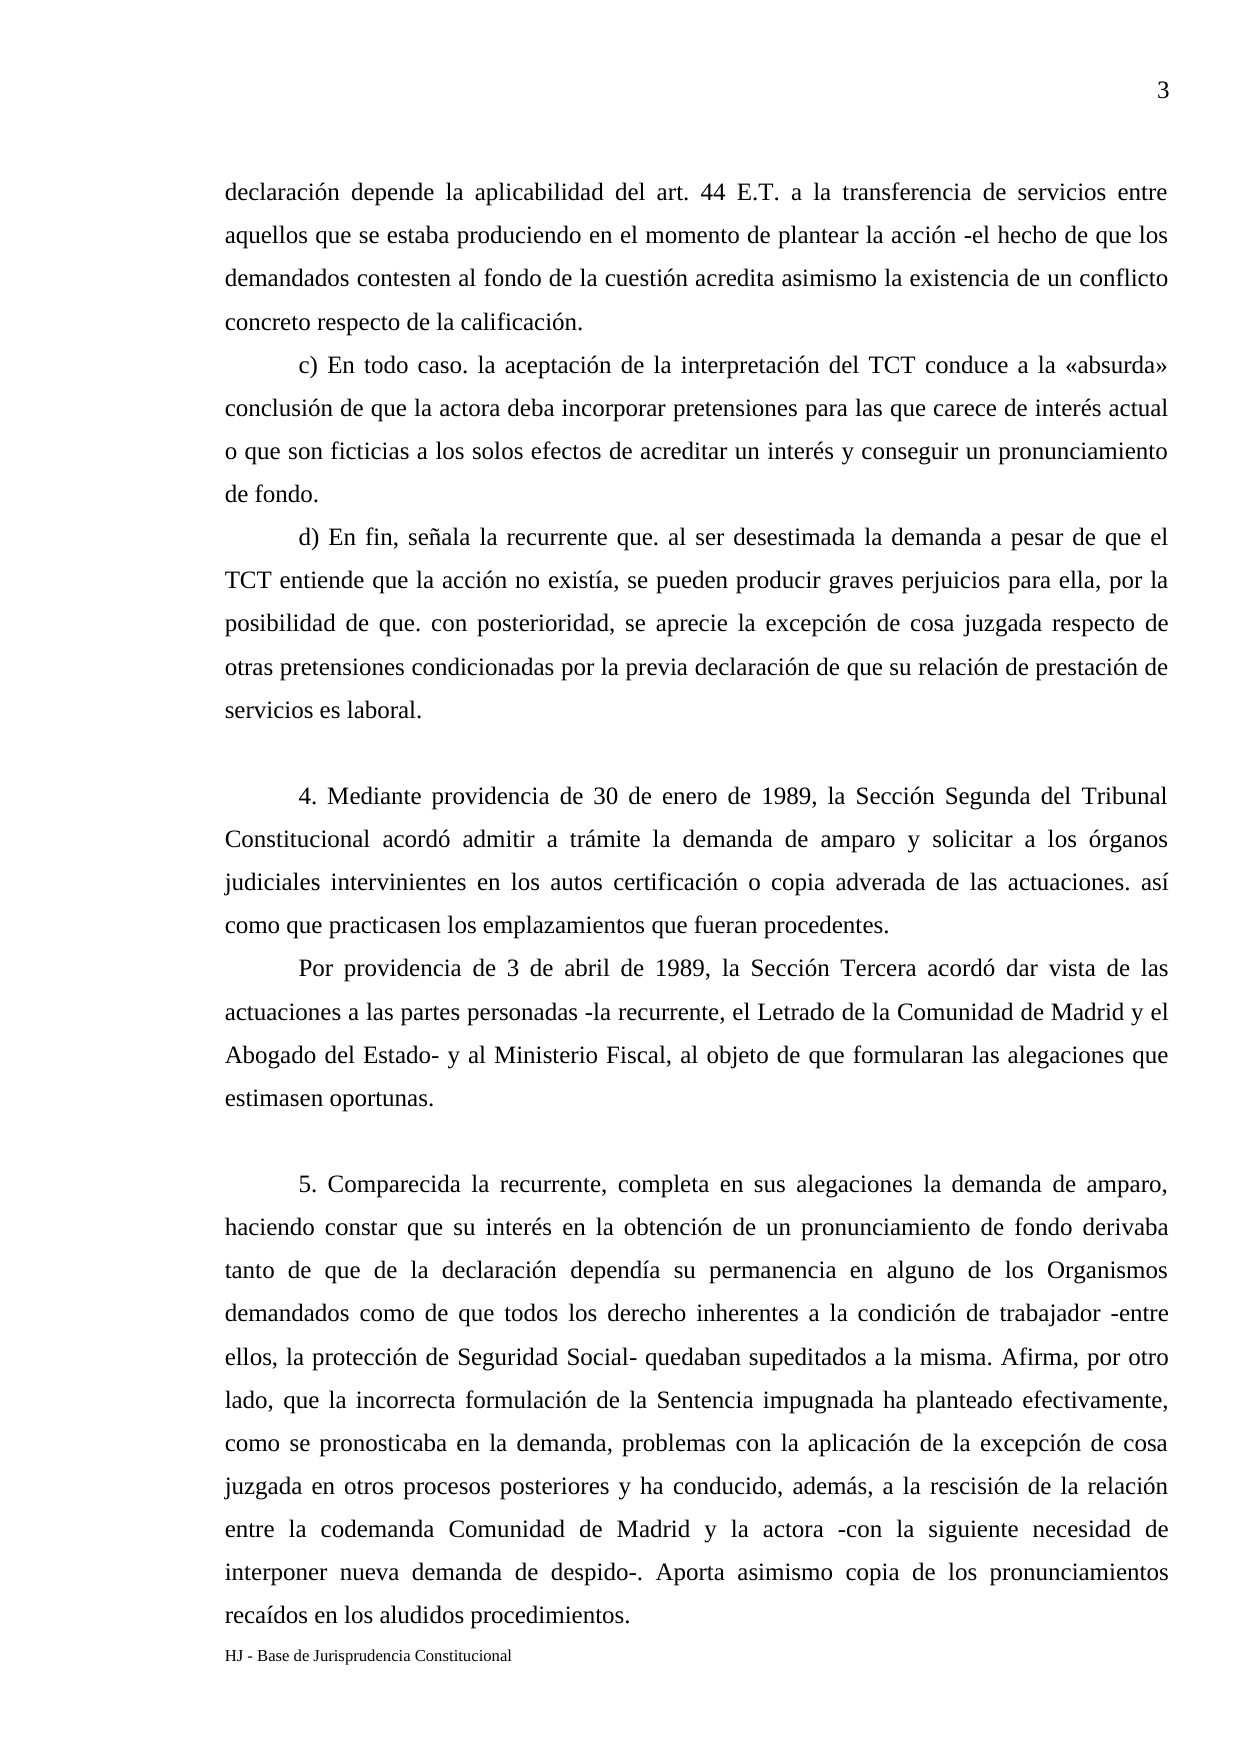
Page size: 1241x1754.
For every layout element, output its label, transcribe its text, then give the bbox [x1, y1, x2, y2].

text c) En todo caso. la aceptación de la interpretación del TCT conduce a la «absurda» conclusión de que la actora deba incorporar pretensiones para las que carece de interés actual o que son ficticias a los solos efectos de acreditar un interés y conseguir un pronunciamiento de fondo. [224, 350, 1169, 508]
text d) En fin, señala la recurrente que. al ser desestimada la demanda a pesar de que el TCT entiende que la acción no existía, se pueden producir graves perjuicios para ella, por la posibilidad de que. con posterioridad, se aprecie la excepción de cosa juzgada respecto de otras pretensiones condicionadas por la previa declaración de que su relación de prestación de servicios es laboral. [224, 522, 1169, 723]
text Por providencia de 3 de abril de 1989, la Sección Tercera acordó dar vista de las actuaciones a las partes personadas -la recurrente, el Letrado de la Comunidad de Madrid y el Abogado del Estado- y al Ministerio Fiscal, al objeto de que formularan las alegaciones que estimasen oportunas. [224, 953, 1169, 1112]
text 4. Mediante providencia de 30 de enero de 1989, la Sección Segunda del Tribunal Constitucional acordó admitir a trámite la demanda de amparo y solicitar a los órganos judiciales intervinientes en los autos certificación o copia adverada de las actuaciones. así como que practicasen los emplazamientos que fueran procedentes. [224, 781, 1169, 939]
text 5. Comparecida la recurrente, completa en sus alegaciones la demanda de amparo, haciendo constar que su interés en la obtención de un pronunciamiento de fondo derivaba tanto de que de la declaración dependía su permanencia en alguno de los Organismos demandados como de que todos los derecho inherentes a la condición de trabajador -entre ellos, la protección de Seguridad Social- quedaban supeditados a la misma. Afirma, por otro lado, que la incorrecta formulación de la Sentencia impugnada ha planteado efectivamente, como se pronosticaba en la demanda, problemas con la aplicación de la excepción de cosa juzgada en otros procesos posteriores y ha conducido, además, a la rescisión de la relación entre la codemanda Comunidad de Madrid y la actora -con la siguiente necesidad de interponer nueva demanda de despido-. Aporta asimismo copia de los pronunciamientos recaídos en los aludidos procedimientos. [224, 1169, 1169, 1629]
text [224, 177, 1169, 335]
